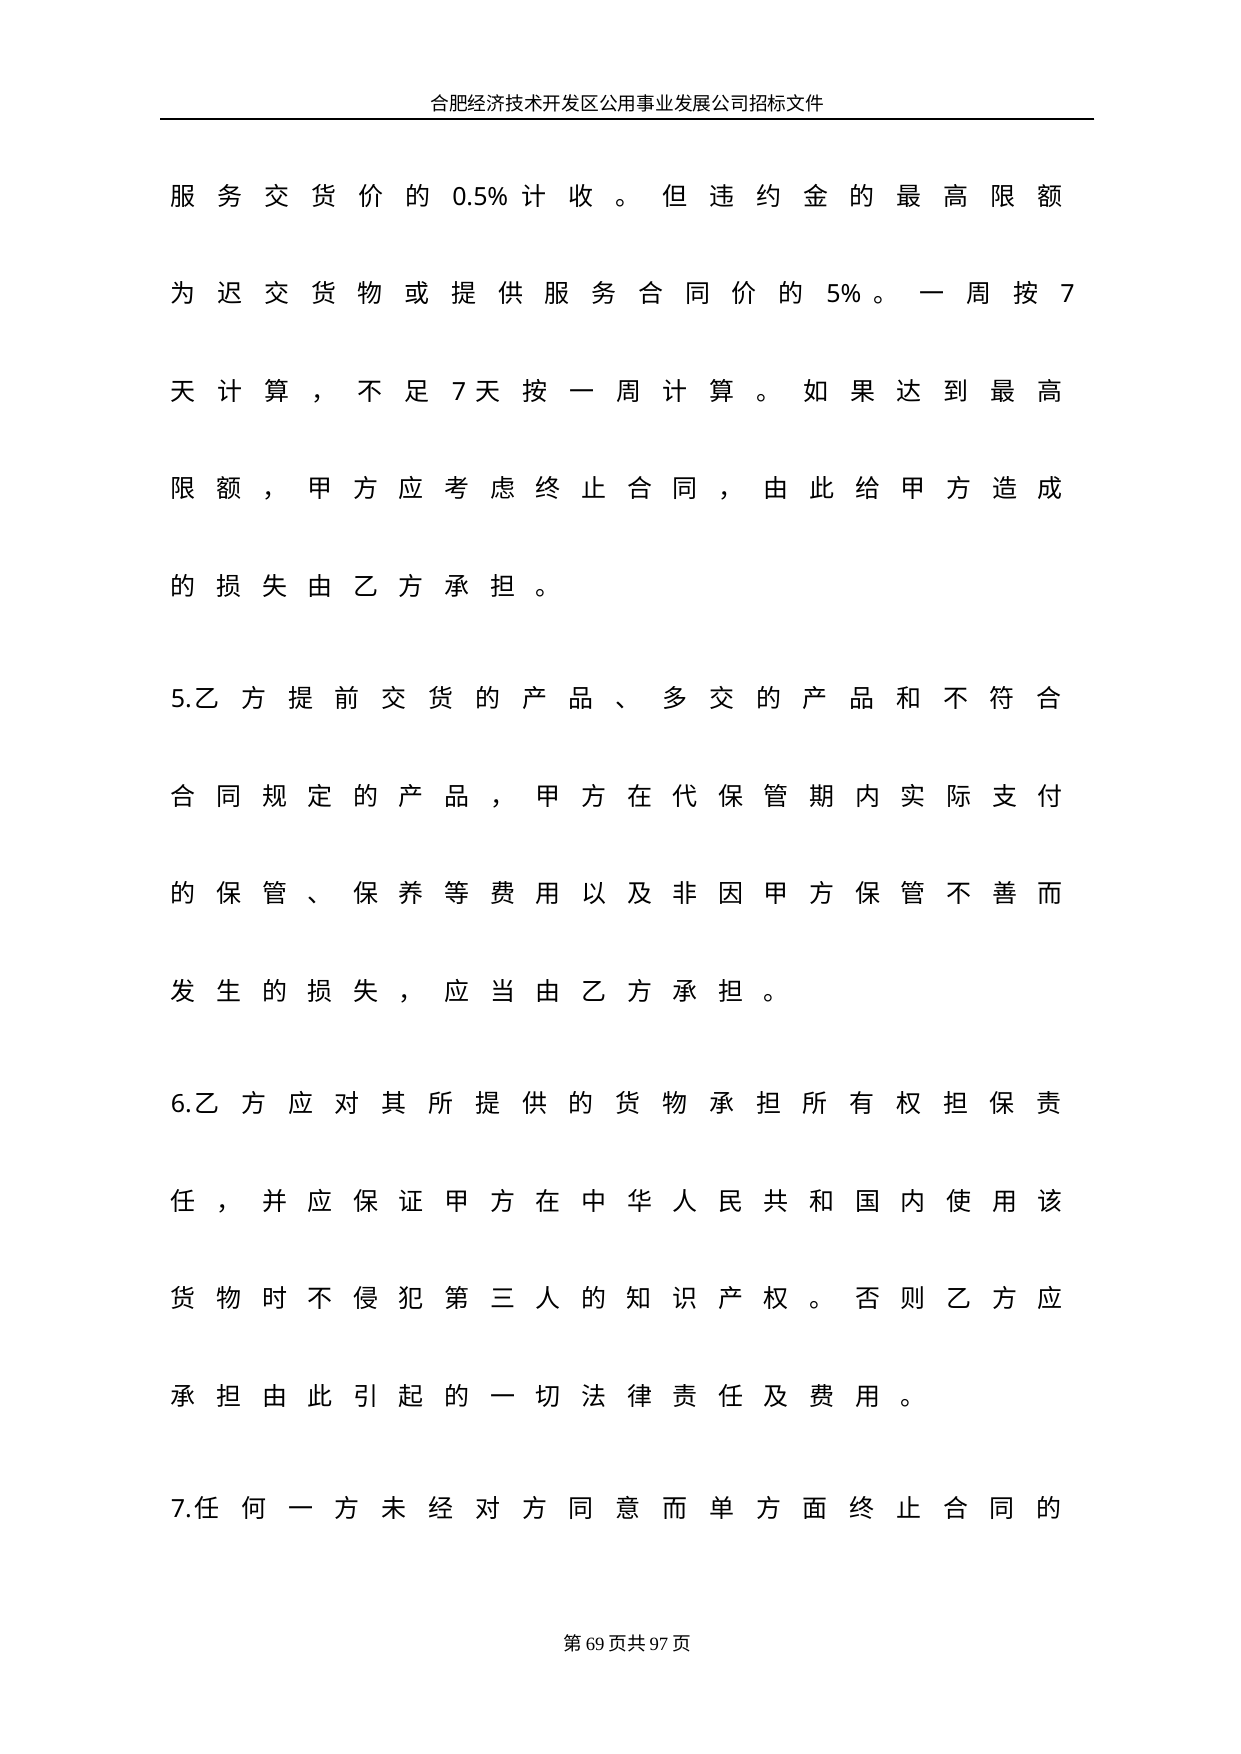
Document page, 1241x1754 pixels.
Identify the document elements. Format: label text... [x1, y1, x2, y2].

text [171, 162, 1083, 617]
text 6.乙方应对其所提供的货物承担所有权担保责任，并应保证甲方在中华人民共和国内使用该货物时不侵犯第三人的知识产权。否则乙方应承担由此引起的一切法律责任及费用。 [171, 1069, 1083, 1427]
text 5.乙方提前交货的产品、多交的产品和不符合合同规定的产品，甲方在代保管期内实际支付的保管、保养等费用以及非因甲方保管不善而发生的损失，应当由乙方承担。 [171, 664, 1083, 1022]
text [171, 1474, 1083, 1539]
